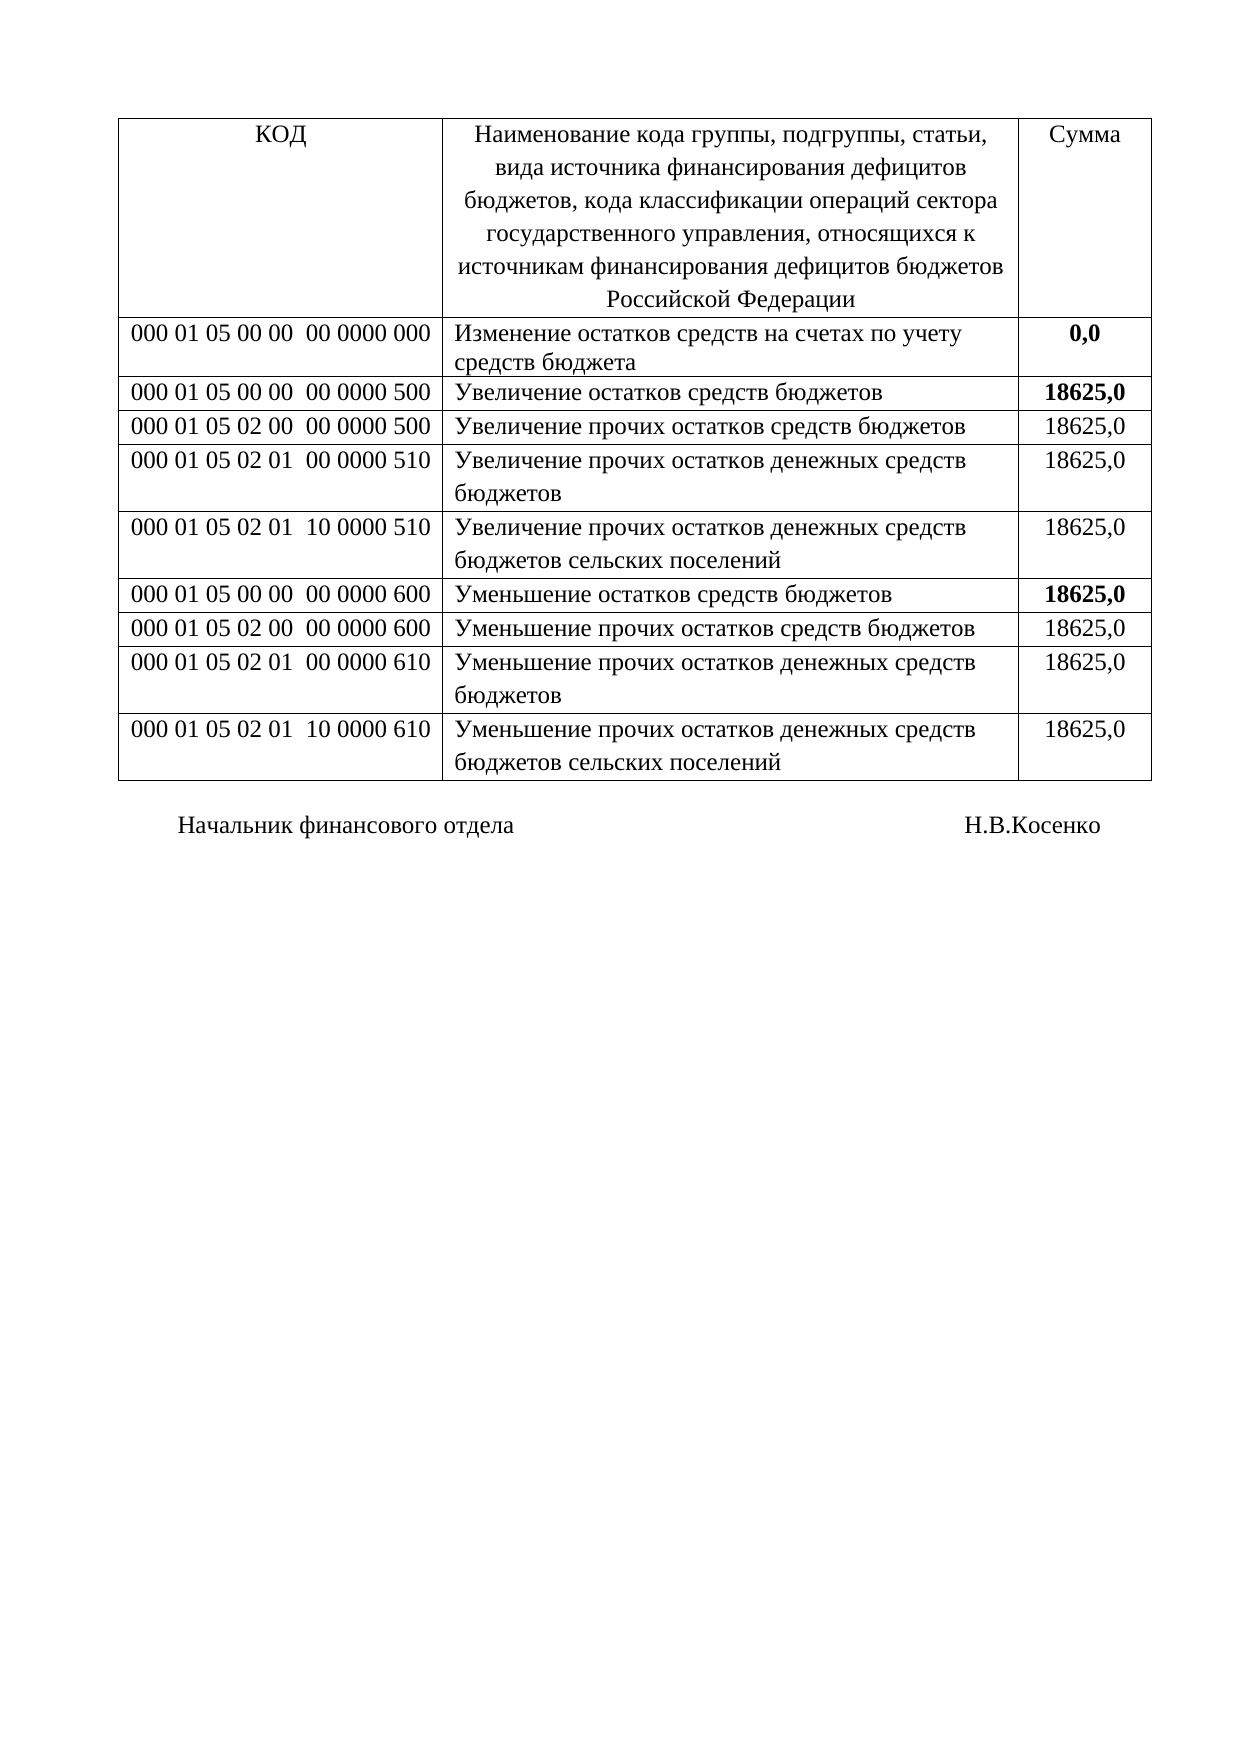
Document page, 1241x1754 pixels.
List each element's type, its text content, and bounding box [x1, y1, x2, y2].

table_cell Увеличение остатков средств бюджетов [443, 377, 1018, 410]
table_cell 18625,0 [1019, 714, 1151, 780]
table_cell 000 01 05 02 01 00 0000 510 [119, 445, 442, 511]
table_cell Уменьшение прочих остатков денежных средств бюджетов сельских поселений [443, 714, 1018, 780]
table_header Наименование кода группы, подгруппы, статьи, вида источника финансирования дефицитов бюджетов, кода классификации операций сектора государственного управления, относящихся к источникам финансирования дефицитов бюджетов Российской Федерации [443, 119, 1018, 317]
table_cell 18625,0 [1019, 445, 1151, 511]
table_header Сумма [1019, 119, 1151, 317]
table_cell Увеличение прочих остатков денежных средств бюджетов сельских поселений [443, 512, 1018, 578]
table_cell 18625,0 [1019, 613, 1151, 646]
table_cell 000 01 05 02 01 00 0000 610 [119, 647, 442, 713]
table_cell 000 01 05 02 00 00 0000 600 [119, 613, 442, 646]
table_header КОД [119, 119, 442, 317]
table_cell 18625,0 [1019, 377, 1151, 410]
table_cell 000 01 05 00 00 00 0000 000 [119, 318, 442, 376]
text Начальник финансового отдела Н.В.Косенко [177, 810, 1152, 839]
table_cell Уменьшение остатков средств бюджетов [443, 579, 1018, 612]
table_cell 18625,0 [1019, 512, 1151, 578]
table_cell 000 01 05 02 01 10 0000 510 [119, 512, 442, 578]
table_cell 18625,0 [1019, 647, 1151, 713]
table_cell 000 01 05 00 00 00 0000 500 [119, 377, 442, 410]
table_cell Уменьшение прочих остатков денежных средств бюджетов [443, 647, 1018, 713]
table_cell 000 01 05 02 01 10 0000 610 [119, 714, 442, 780]
table_cell 000 01 05 02 00 00 0000 500 [119, 411, 442, 444]
table_cell Уменьшение прочих остатков средств бюджетов [443, 613, 1018, 646]
table_cell Увеличение прочих остатков денежных средств бюджетов [443, 445, 1018, 511]
table_cell 0,0 [1019, 318, 1151, 376]
table_cell 18625,0 [1019, 411, 1151, 444]
table_cell Изменение остатков средств на счетах по учету средств бюджета [443, 318, 1018, 376]
table_cell 18625,0 [1019, 579, 1151, 612]
table_cell Увеличение прочих остатков средств бюджетов [443, 411, 1018, 444]
table_cell 000 01 05 00 00 00 0000 600 [119, 579, 442, 612]
